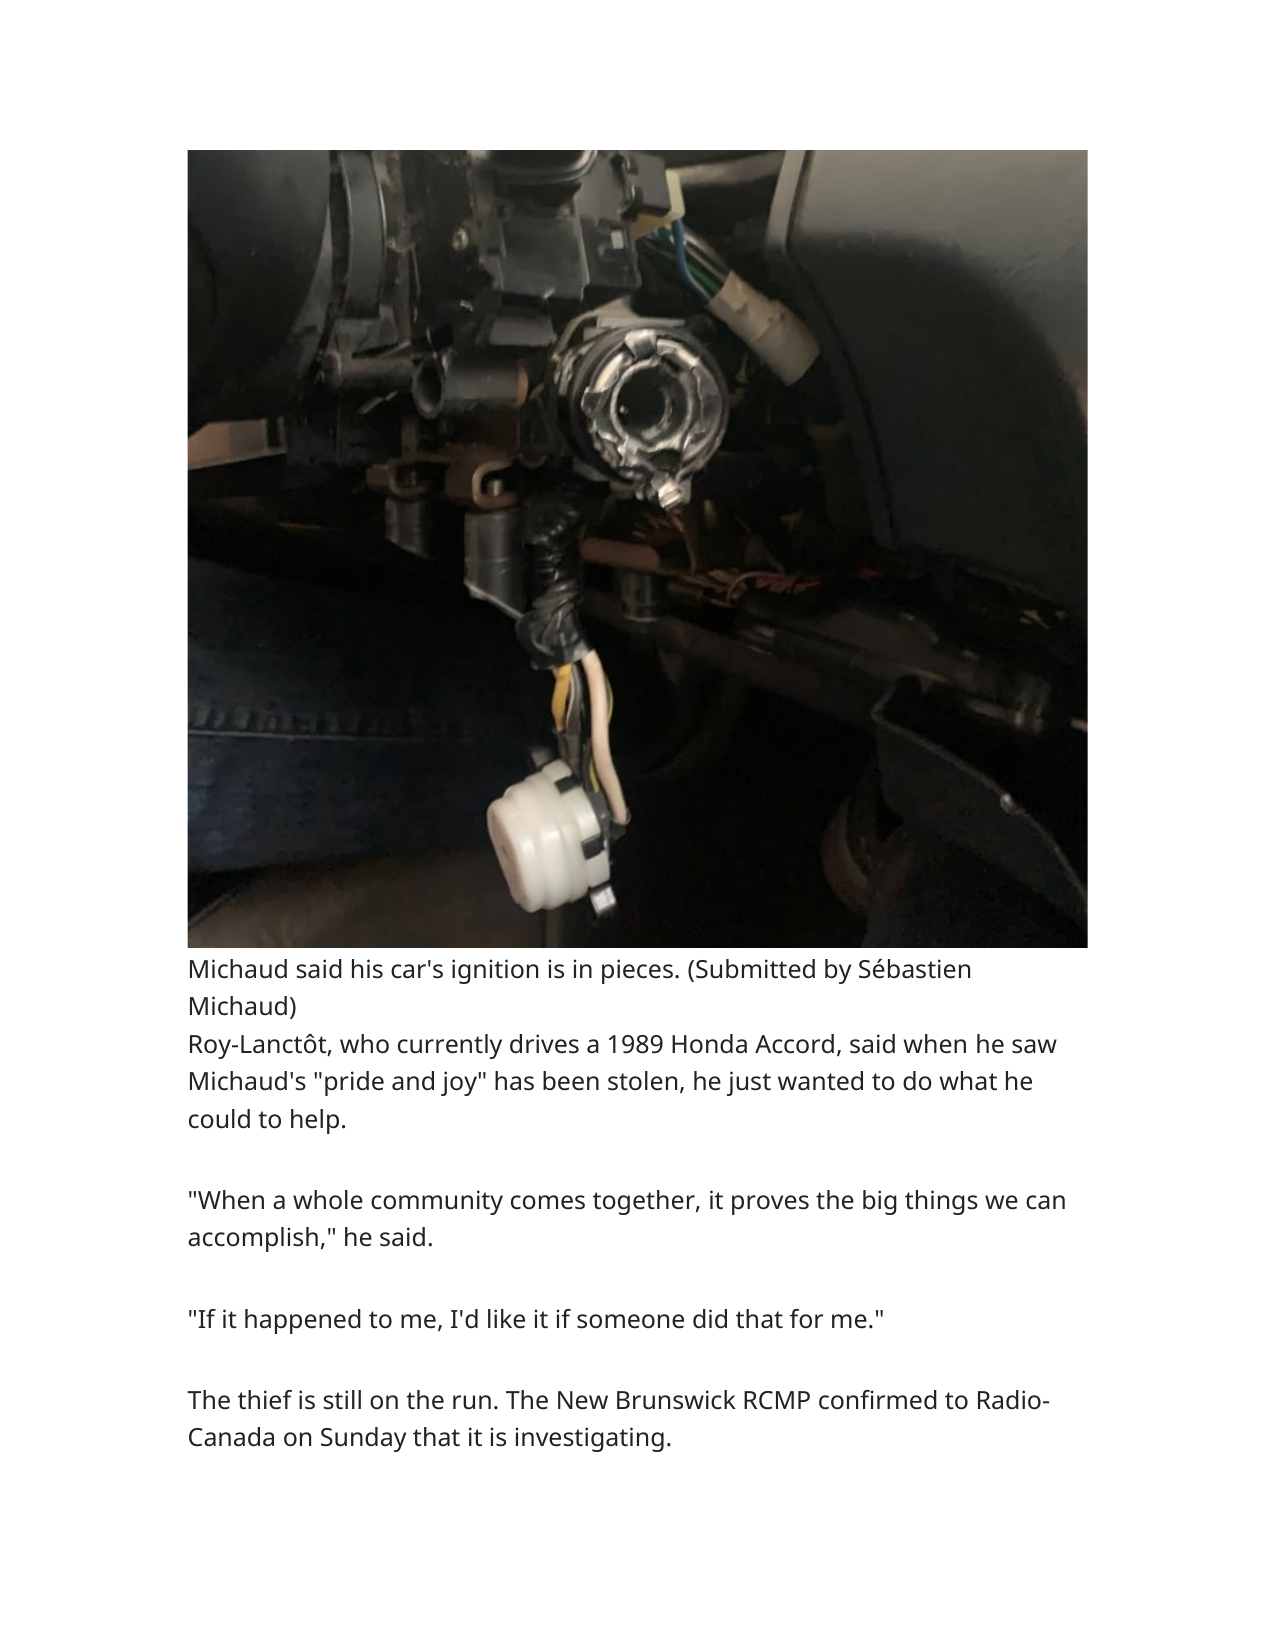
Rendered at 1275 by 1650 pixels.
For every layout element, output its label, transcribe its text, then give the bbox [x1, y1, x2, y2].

text Michaud said his car's ignition is in pieces. (Submitted by Sébastien Michaud) [187, 948, 1087, 1023]
text "When a whole community comes together, it proves the big things we can accomplish," he said. [187, 1179, 1087, 1254]
text "If it happened to me, I'd like it if someone did that for me." [187, 1298, 1087, 1335]
picture [187, 150, 1088, 948]
text Roy-Lanctôt, who currently drives a 1989 Honda Accord, said when he saw Michaud's "pride and joy" has been stolen, he just wanted to do what he could to help. [187, 1023, 1087, 1135]
text The thief is still on the run. The New Brunswick RCMP confirmed to Radio-Canada on Sunday that it is investigating. [187, 1379, 1087, 1454]
